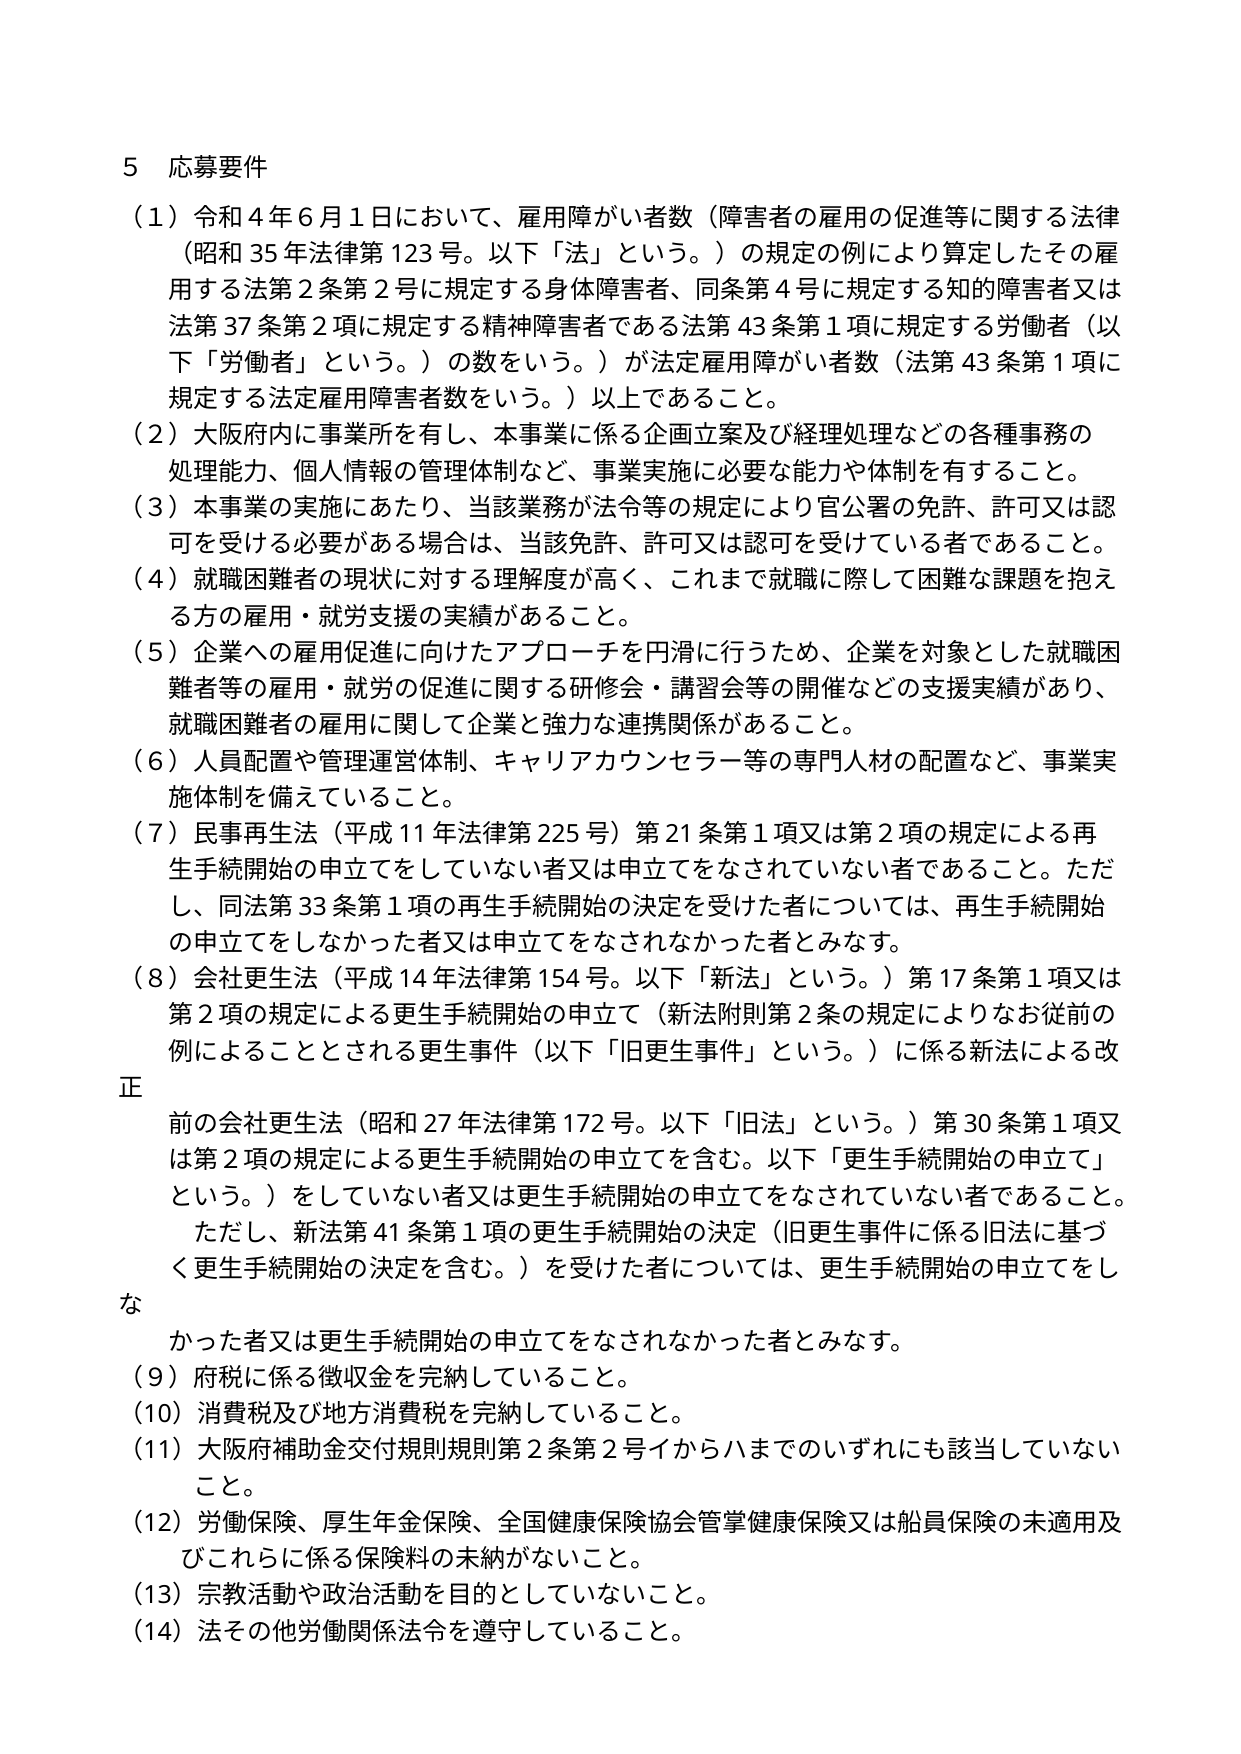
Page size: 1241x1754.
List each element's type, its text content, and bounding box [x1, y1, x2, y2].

text 例によることとされる更生事件（以下「旧更生事件」という。）に係る新法による改正 [118, 1031, 1122, 1104]
text は第２項の規定による更生手続開始の申立てを含む。以下「更生手続開始の申立て」 [118, 1140, 1122, 1176]
text （９）府税に係る徴収金を完納していること。 [118, 1357, 1122, 1394]
text ５ 応募要件 [118, 133, 1122, 197]
text （11）大阪府補助金交付規則規則第２条第２号イからハまでのいずれにも該当していない [118, 1430, 1122, 1466]
text 前の会社更生法（昭和27年法律第172号。以下「旧法」という。）第30条第１項又 [118, 1104, 1122, 1140]
text （10）消費税及び地方消費税を完納していること。 [118, 1394, 1122, 1430]
text こと。 [118, 1466, 1122, 1502]
text という。）をしていない者又は更生手続開始の申立てをなされていない者であること。 [118, 1176, 1122, 1212]
text （８）会社更生法（平成14年法律第154号。以下「新法」という。）第17条第１項又は [118, 959, 1122, 995]
text （３）本事業の実施にあたり、当該業務が法令等の規定により官公署の免許、許可又は認 [118, 487, 1122, 524]
text （12）労働保険、厚生年金保険、全国健康保険協会管掌健康保険又は船員保険の未適用及 [118, 1502, 1122, 1539]
text ただし、新法第41条第１項の更生手続開始の決定（旧更生事件に係る旧法に基づ [118, 1212, 1122, 1249]
text 第２項の規定による更生手続開始の申立て（新法附則第2条の規定によりなお従前の [118, 995, 1122, 1031]
text る方の雇用・就労支援の実績があること。 [118, 596, 1122, 632]
text し、同法第33条第１項の再生手続開始の決定を受けた者については、再生手続開始 [118, 886, 1122, 922]
text 処理能力、個人情報の管理体制など、事業実施に必要な能力や体制を有すること。 [118, 451, 1122, 487]
text 可を受ける必要がある場合は、当該免許、許可又は認可を受けている者であること。 [118, 524, 1122, 560]
text かった者又は更生手続開始の申立てをなされなかった者とみなす。 [118, 1321, 1122, 1357]
text （７）民事再生法（平成11年法律第225号）第21条第１項又は第２項の規定による再 [118, 814, 1122, 850]
text （４）就職困難者の現状に対する理解度が高く、これまで就職に際して困難な課題を抱え [118, 560, 1122, 596]
text （５）企業への雇用促進に向けたアプローチを円滑に行うため、企業を対象とした就職困難者等の雇用・就労の促進に関する研修会・講習会等の開催などの支援実績があり、就職困難者の雇用に関して企業と強力な連携関係があること。 [118, 632, 1122, 741]
text の申立てをしなかった者又は申立てをなされなかった者とみなす。 [118, 922, 1122, 959]
text （２）大阪府内に事業所を有し、本事業に係る企画立案及び経理処理などの各種事務の [118, 415, 1122, 451]
text （１）令和４年６月１日において、雇用障がい者数（障害者の雇用の促進等に関する法律（昭和35年法律第123号。以下「法」という。）の規定の例により算定したその雇用する法第２条第２号に規定する身体障害者、同条第４号に規定する知的障害者又は法第37条第２項に規定する精神障害者である法第43条第１項に規定する労働者（以下「労働者」という。）の数をいう。）が法定雇用障がい者数（法第43条第1項に規定する法定雇用障害者数をいう。）以上であること。 [118, 197, 1122, 415]
text く更生手続開始の決定を含む。）を受けた者については、更生手続開始の申立てをしな [118, 1249, 1122, 1321]
text 施体制を備えていること。 [118, 777, 1122, 814]
text （13）宗教活動や政治活動を目的としていないこと。 [118, 1575, 1122, 1611]
text （14）法その他労働関係法令を遵守していること。 [118, 1611, 1122, 1647]
text びこれらに係る保険料の未納がないこと。 [118, 1539, 1122, 1575]
text 生手続開始の申立てをしていない者又は申立てをなされていない者であること。ただ [118, 850, 1122, 886]
text （６）人員配置や管理運営体制、キャリアカウンセラー等の専門人材の配置など、事業実 [118, 741, 1122, 777]
